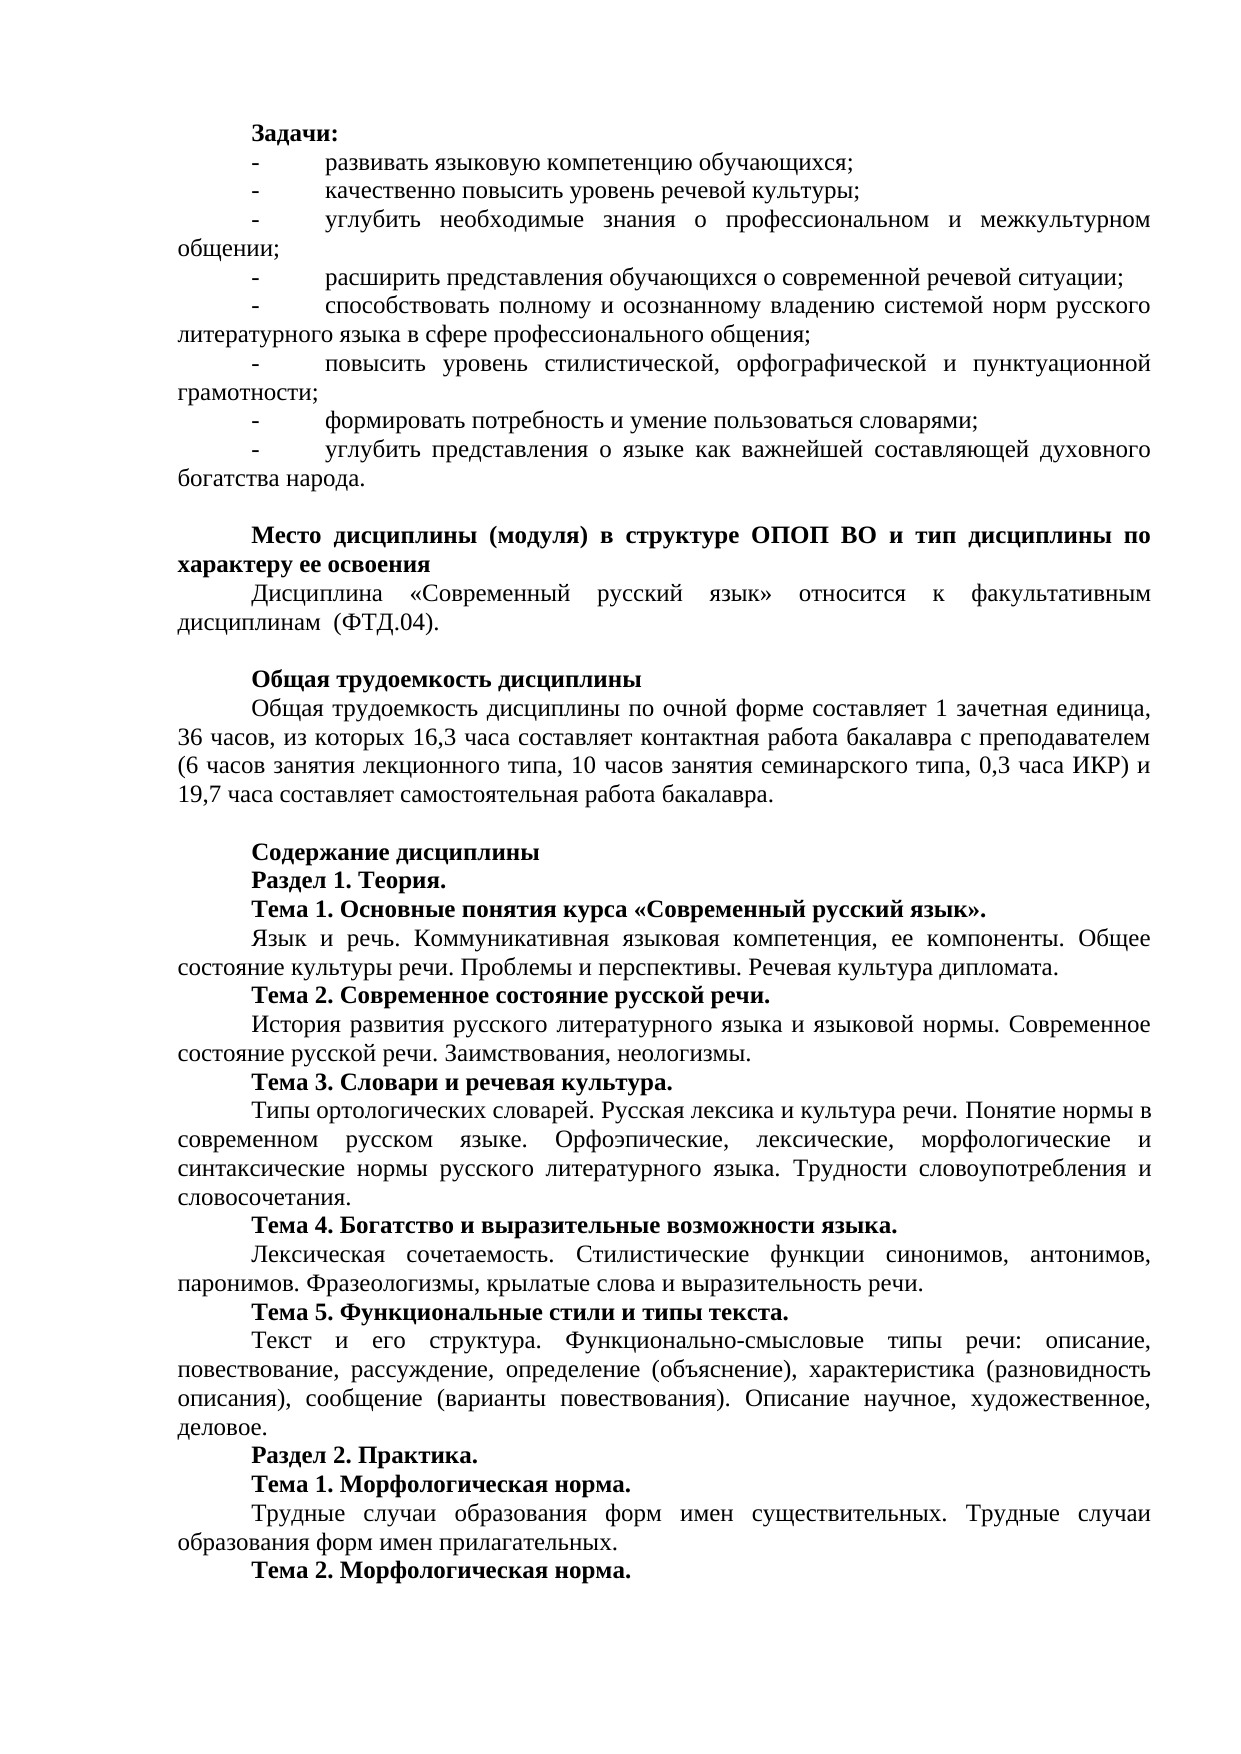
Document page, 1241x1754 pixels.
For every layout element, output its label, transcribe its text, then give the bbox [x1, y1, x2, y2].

text Текст и его структура. Функционально-смысловые типы речи: описание, повествование, рассуждение, определение (объяснение), характеристика (разновидность описания), сообщение (варианты повествования). Описание научное, художественное, деловое. [177, 1326, 1152, 1441]
text История развития русского литературного языка и языковой нормы. Современное состояние русской речи. Заимствования, неологизмы. [177, 1009, 1152, 1067]
text Тема 1. Морфологическая норма. [177, 1469, 1152, 1498]
text Тема 2. Современное состояние русской речи. [177, 981, 1152, 1009]
list расширить представления обучающихся о современной речевой ситуации; [177, 262, 1152, 291]
text Общая трудоемкость дисциплины по очной форме составляет 1 зачетная единица, 36 часов, из которых 16,3 часа составляет контактная работа бакалавра с преподавателем (6 часов занятия лекционного типа, 10 часов занятия семинарского типа, 0,3 часа ИКР) и 19,7 часа составляет самостоятельная работа бакалавра. [177, 693, 1152, 808]
text Трудные случаи образования форм имен существительных. Трудные случаи образования форм имен прилагательных. [177, 1498, 1152, 1556]
list Задачи: [177, 118, 1152, 147]
text Типы ортологических словарей. Русская лексика и культура речи. Понятие нормы в современном русском языке. Орфоэпические, лексические, морфологические и синтаксические нормы русского литературного языка. Трудности словоупотребления и словосочетания. [177, 1096, 1152, 1211]
list углубить необходимые знания о профессиональном и межкультурном общении; [177, 204, 1152, 262]
text Раздел 1. Теория. [177, 866, 1152, 894]
text Дисциплина «Современный русский язык» относится к факультативным дисциплинам (ФТД.04). [177, 578, 1152, 636]
list развивать языковую компетенцию обучающихся; [177, 147, 1152, 176]
list углубить представления о языке как важнейшей составляющей духовного богатства народа. [177, 434, 1152, 492]
list Тема 1. Основные понятия курса «Современный русский язык». [177, 894, 1152, 923]
text Тема 3. Словари и речевая культура. [177, 1067, 1152, 1096]
list качественно повысить уровень речевой культуры; [177, 176, 1152, 204]
text Общая трудоемкость дисциплины [177, 664, 1152, 693]
list Тема 4. Богатство и выразительные возможности языка. [177, 1211, 1152, 1239]
list Язык и речь. Коммуникативная языковая компетенция, ее компоненты. Общее состояние культуры речи. Проблемы и перспективы. Речевая культура дипломата. [177, 923, 1152, 981]
list Лексическая сочетаемость. Стилистические функции синонимов, антонимов, паронимов. Фразеологизмы, крылатые слова и выразительность речи. [177, 1239, 1152, 1297]
text Тема 2. Морфологическая норма. [177, 1556, 1152, 1584]
text Содержание дисциплины [177, 837, 1152, 866]
list формировать потребность и умение пользоваться словарями; [177, 406, 1152, 434]
text Раздел 2. Практика. [177, 1441, 1152, 1469]
text Тема 5. Функциональные стили и типы текста. [177, 1297, 1152, 1326]
list способствовать полному и осознанному владению системой норм русского литературного языка в сфере профессионального общения; [177, 291, 1152, 348]
text Место дисциплины (модуля) в структуре ОПОП ВО и тип дисциплины по характеру ее освоения [177, 521, 1152, 578]
list повысить уровень стилистической, орфографической и пунктуационной грамотности; [177, 348, 1152, 406]
